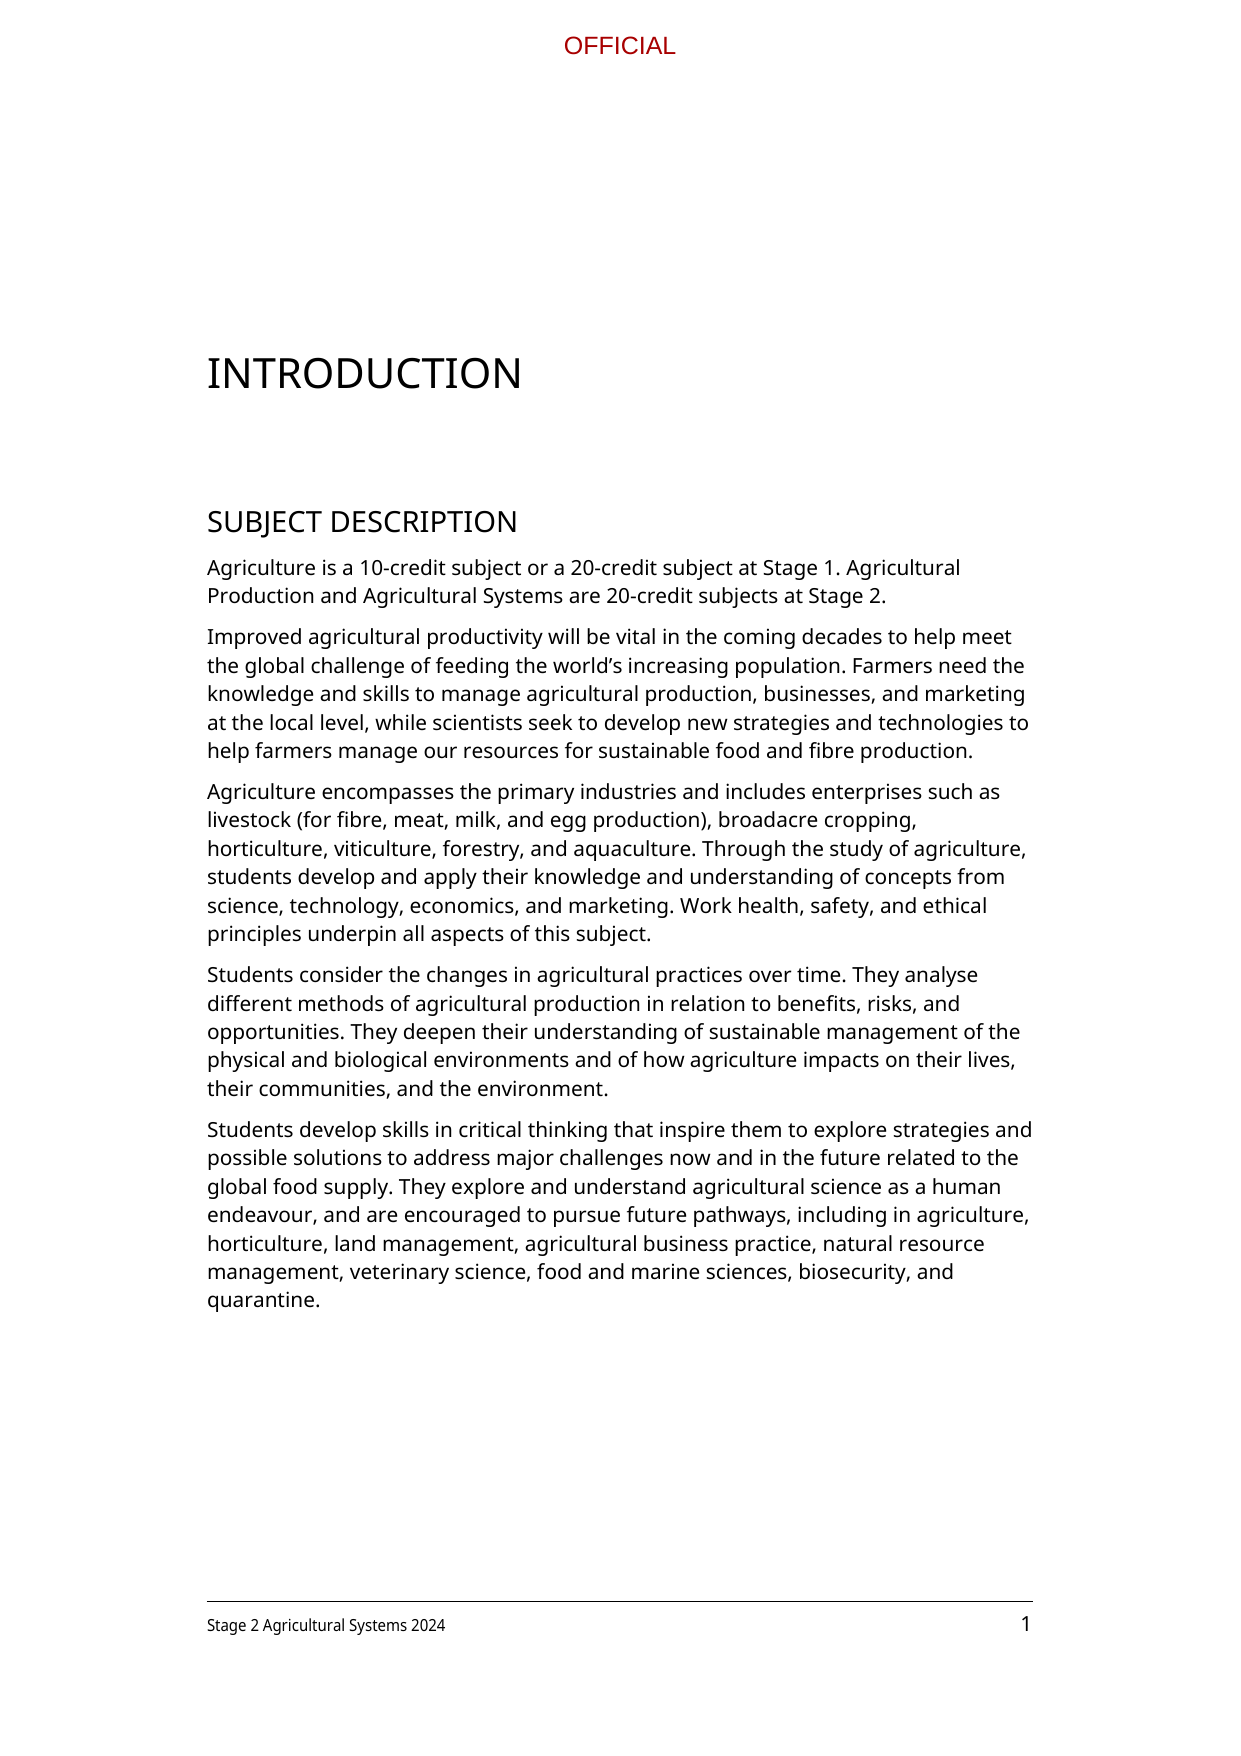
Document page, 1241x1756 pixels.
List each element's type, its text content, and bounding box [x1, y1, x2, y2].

text Improved agricultural productivity will be vital in the coming decades to help meet the global challenge of feeding the world’s increasing population. Farmers need the knowledge and skills to manage agricultural production, businesses, and marketing at the local level, while scientists seek to develop new strategies and technologies to help farmers manage our resources for sustainable food and fibre production. [207, 622, 1033, 765]
text Students consider the changes in agricultural practices over time. They analyse different methods of agricultural production in relation to benefits, risks, and opportunities. They deepen their understanding of sustainable management of the physical and biological environments and of how agriculture impacts on their lives, their communities, and the environment. [207, 960, 1033, 1102]
text Students develop skills in critical thinking that inspire them to explore strategies and possible solutions to address major challenges now and in the future related to the global food supply. They explore and understand agricultural science as a human endeavour, and are encouraged to pursue future pathways, including in agriculture, horticulture, land management, agricultural business practice, natural resource management, veterinary science, food and marine sciences, biosecurity, and quarantine. [207, 1115, 1033, 1314]
text Introduction [207, 344, 1033, 401]
text Agriculture encompasses the primary industries and includes enterprises such as livestock (for fibre, meat, milk, and egg production), broadacre cropping, horticulture, viticulture, forestry, and aquaculture. Through the study of agriculture, students develop and apply their knowledge and understanding of concepts from science, technology, economics, and marketing. Work health, safety, and ethical principles underpin all aspects of this subject. [207, 777, 1033, 948]
text Agriculture is a 10-credit subject or a 20-credit subject at Stage 1. Agricultural Production and Agricultural Systems are 20-credit subjects at Stage 2. [207, 553, 1033, 610]
text Subject description [207, 501, 1033, 541]
